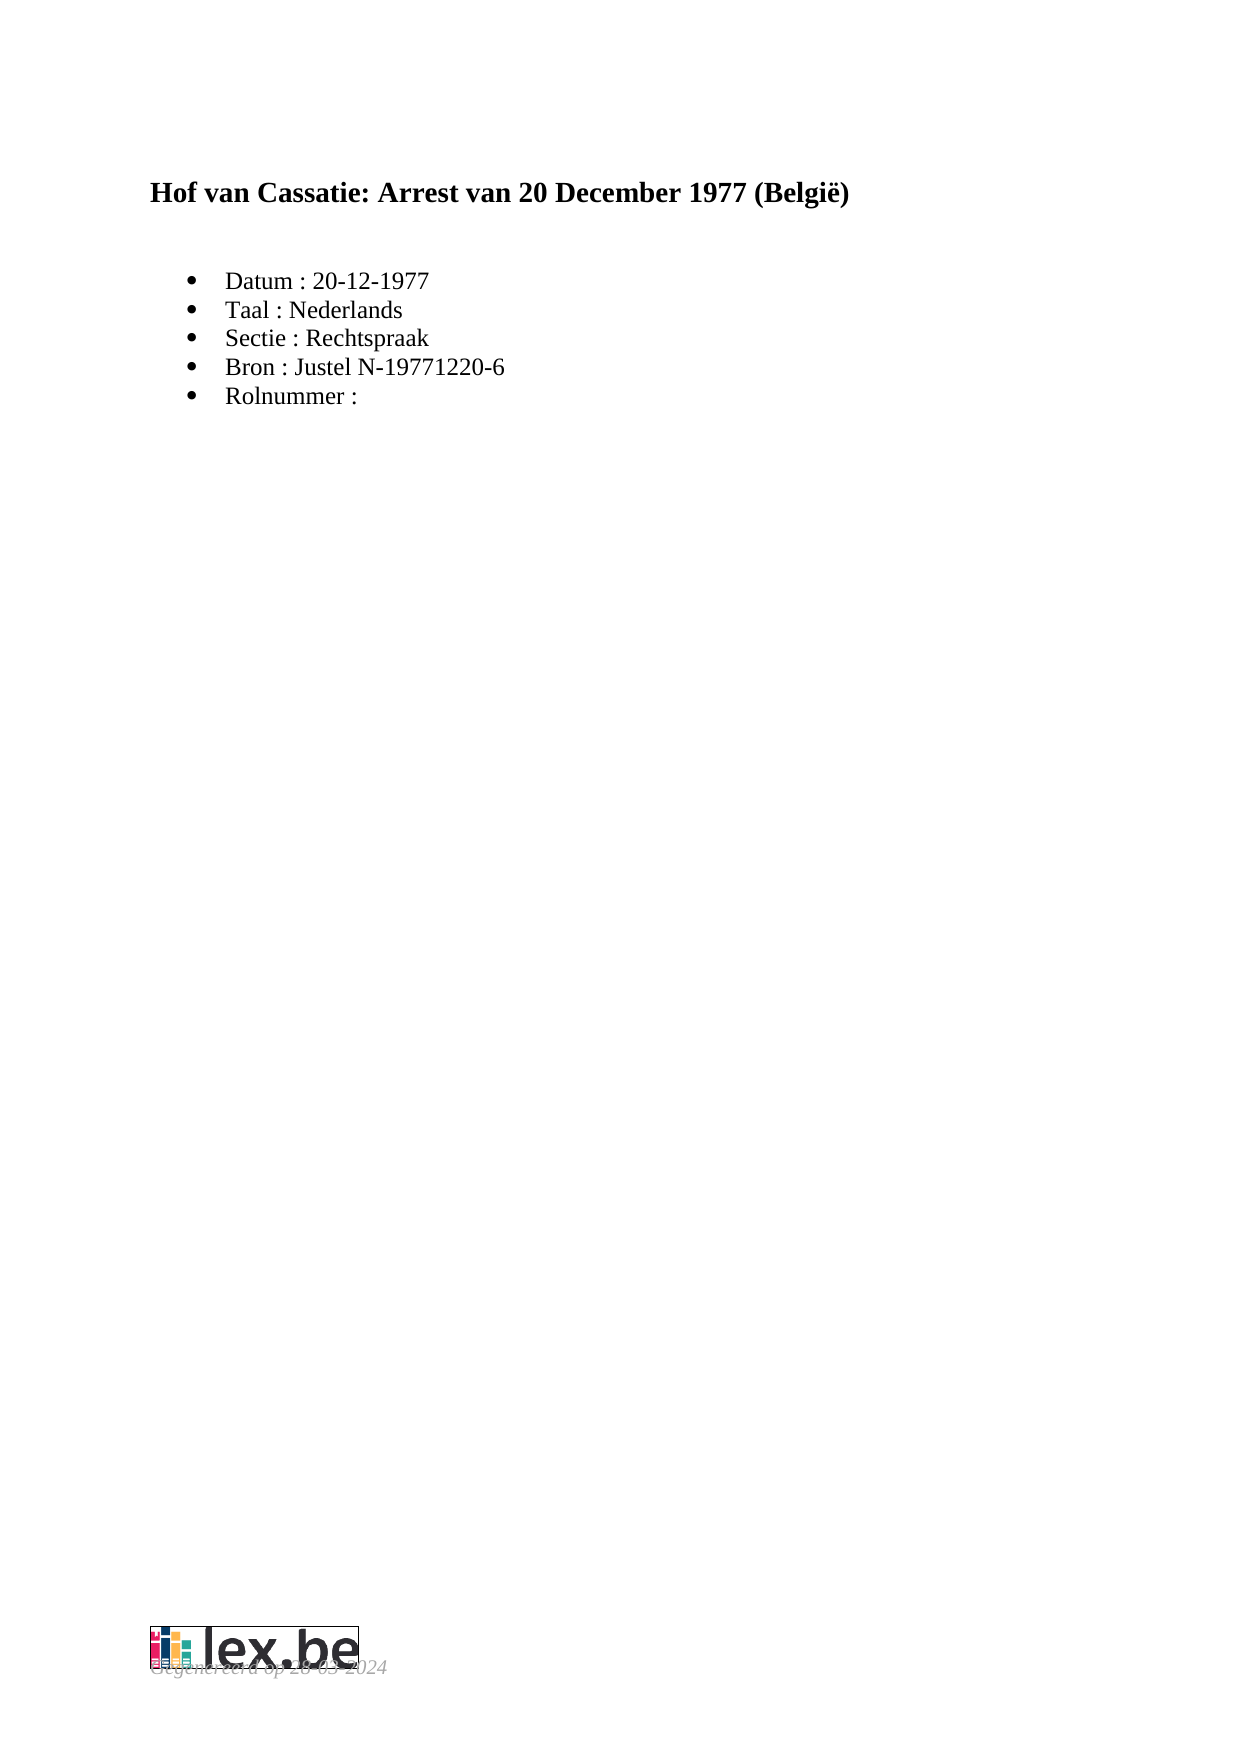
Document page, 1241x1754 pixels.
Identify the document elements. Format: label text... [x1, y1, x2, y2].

picture [151, 1627, 358, 1668]
list Bron : Justel N-19771220-6 [187, 352, 1090, 381]
list Sectie : Rechtspraak [187, 323, 1090, 352]
subtitle Hof van Cassatie: Arrest van 20 December 1977 (België) [150, 175, 1090, 208]
list Datum : 20-12-1977 [187, 266, 1090, 295]
list Rolnummer : [187, 381, 1090, 410]
list Taal : Nederlands [187, 295, 1090, 323]
